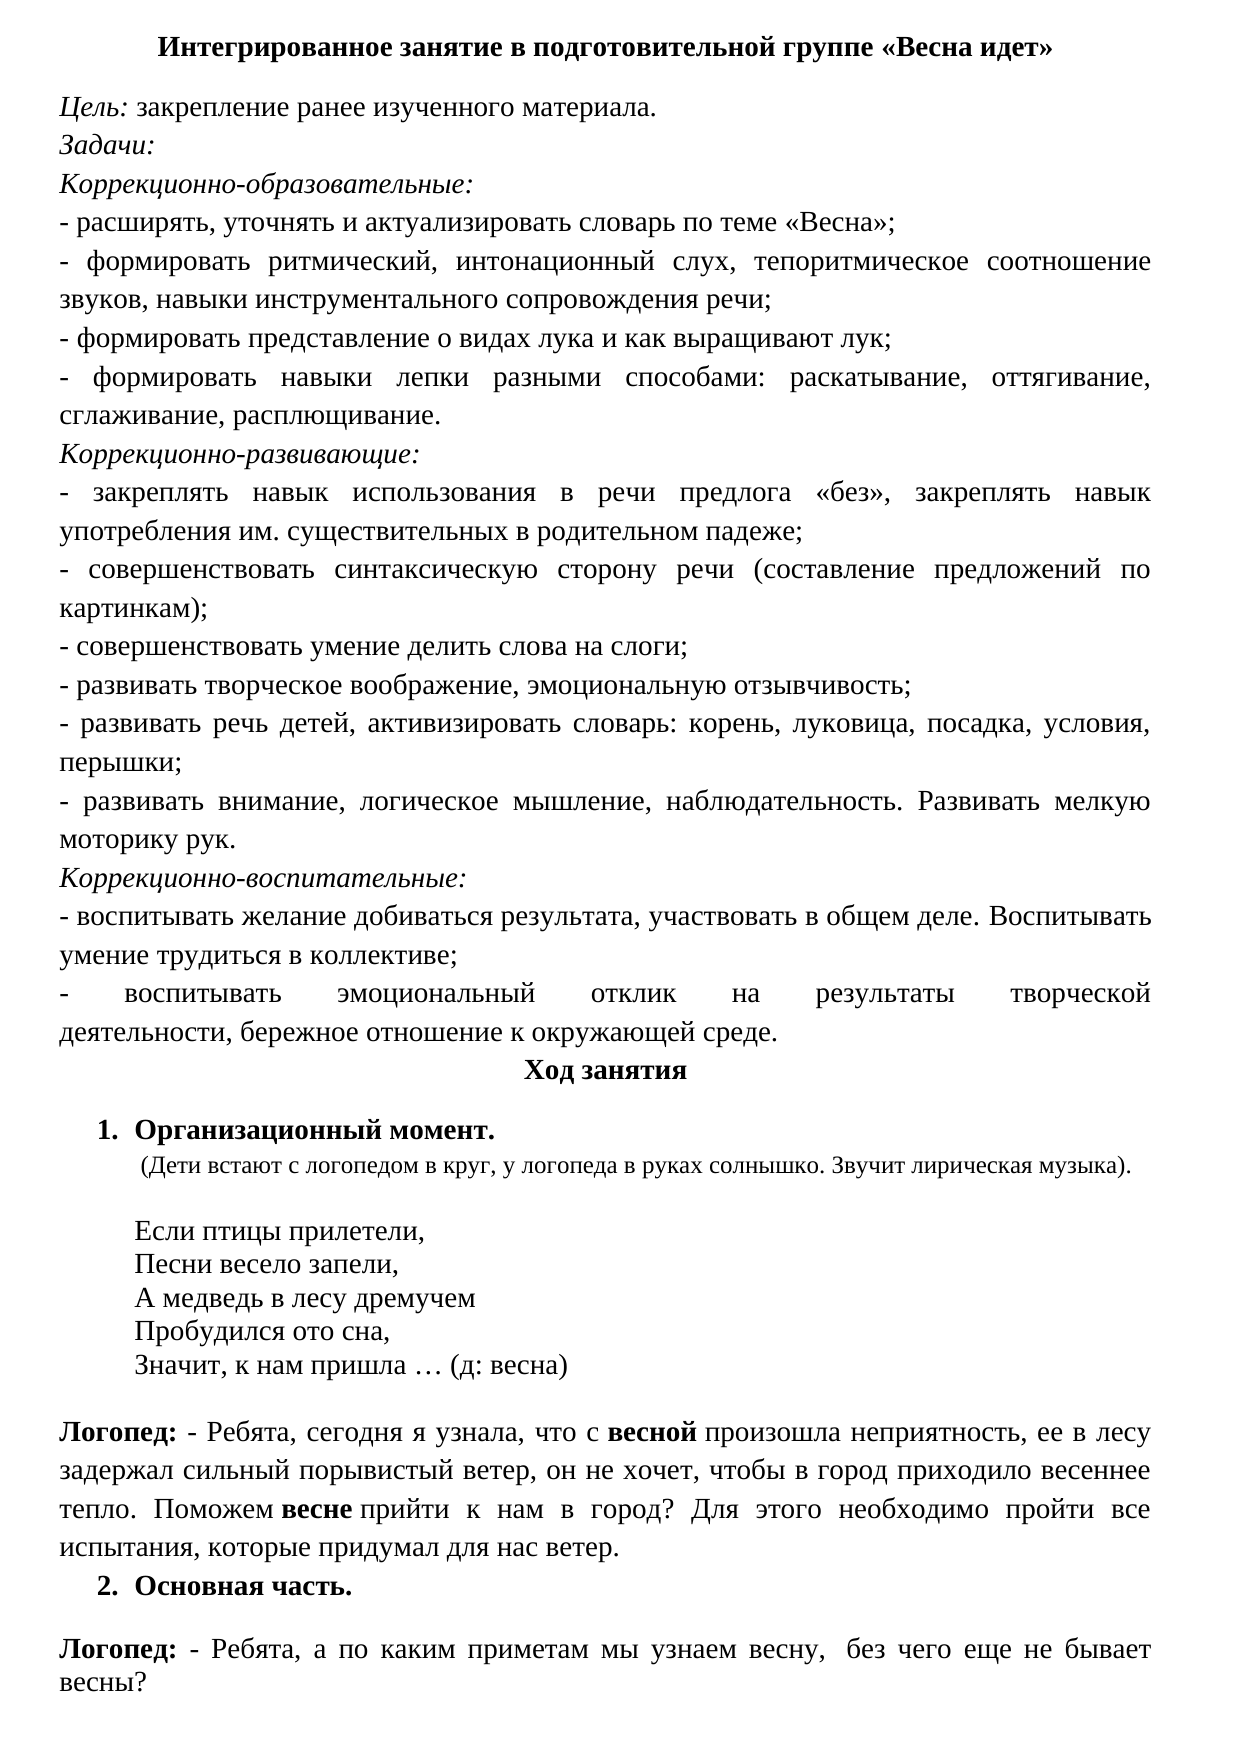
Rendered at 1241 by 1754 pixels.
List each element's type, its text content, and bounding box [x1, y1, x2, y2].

list (Дети встают с логопедом в круг, у логопеда в руках солнышко. Звучит лирическая музыка). [134, 1150, 1152, 1179]
text - развивать внимание, логическое мышление, наблюдательность. Развивать мелкую моторику рук. [59, 783, 1152, 855]
list Значит, к нам пришла … (д: весна) [134, 1347, 1152, 1380]
text Интегрированное занятие в подготовительной группе «Весна идет» [59, 29, 1152, 63]
text Коррекционно-образовательные: [59, 166, 1152, 199]
text - совершенствовать синтаксическую сторону речи (составление предложений по картинкам); [59, 551, 1152, 623]
text - совершенствовать умение делить слова на слоги; [59, 628, 1152, 662]
text Ход занятия [59, 1052, 1152, 1086]
text - воспитывать эмоциональный отклик на результаты творческой деятельности, бережное отношение к окружающей среде. [59, 975, 1152, 1047]
text Цель: закрепление ранее изученного материала. [59, 89, 1152, 122]
list Песни весело запели, [134, 1246, 1152, 1280]
text Коррекционно-воспитательные: [59, 860, 1152, 893]
text - расширять, уточнять и актуализировать словарь по теме «Весна»; [59, 204, 1152, 238]
list Пробудился ото сна, [134, 1313, 1152, 1347]
list Основная часть. [97, 1568, 1152, 1602]
text - развивать творческое воображение, эмоциональную отзывчивость; [59, 667, 1152, 701]
text - формировать навыки лепки разными способами: раскатывание, оттягивание, сглаживание, расплющивание. [59, 359, 1152, 431]
text - развивать речь детей, активизировать словарь: корень, луковица, посадка, условия, перышки; [59, 706, 1152, 778]
list Организационный момент. [97, 1112, 1152, 1145]
list Если птицы прилетели, [134, 1213, 1152, 1246]
list А медведь в лесу дремучем [134, 1280, 1152, 1313]
text - воспитывать желание добиваться результата, участвовать в общем деле. Воспитывать умение трудиться в коллективе; [59, 898, 1152, 970]
text - формировать представление о видах лука и как выращивают лук; [59, 320, 1152, 354]
text - формировать ритмический, интонационный слух, тепоритмическое соотношение звуков, навыки инструментального сопровождения речи; [59, 243, 1152, 315]
text Коррекционно-развивающие: [59, 436, 1152, 469]
list Логопед: - Ребята, сегодня я узнала, что с весной произошла неприятность, ее в лесу задержал сильный порывистый ветер, он не хочет, чтобы в город приходило весеннее тепло. Поможем весне прийти к нам в город? Для этого необходимо пройти все испытания, которые придумал для нас ветер. [59, 1414, 1152, 1563]
text - закреплять навык использования в речи предлога «без», закреплять навык употребления им. существительных в родительном падеже; [59, 474, 1152, 546]
text Логопед: - Ребята, а по каким приметам мы узнаем весну, без чего еще не бывает весны? [59, 1631, 1152, 1698]
text Задачи: [59, 127, 1152, 161]
